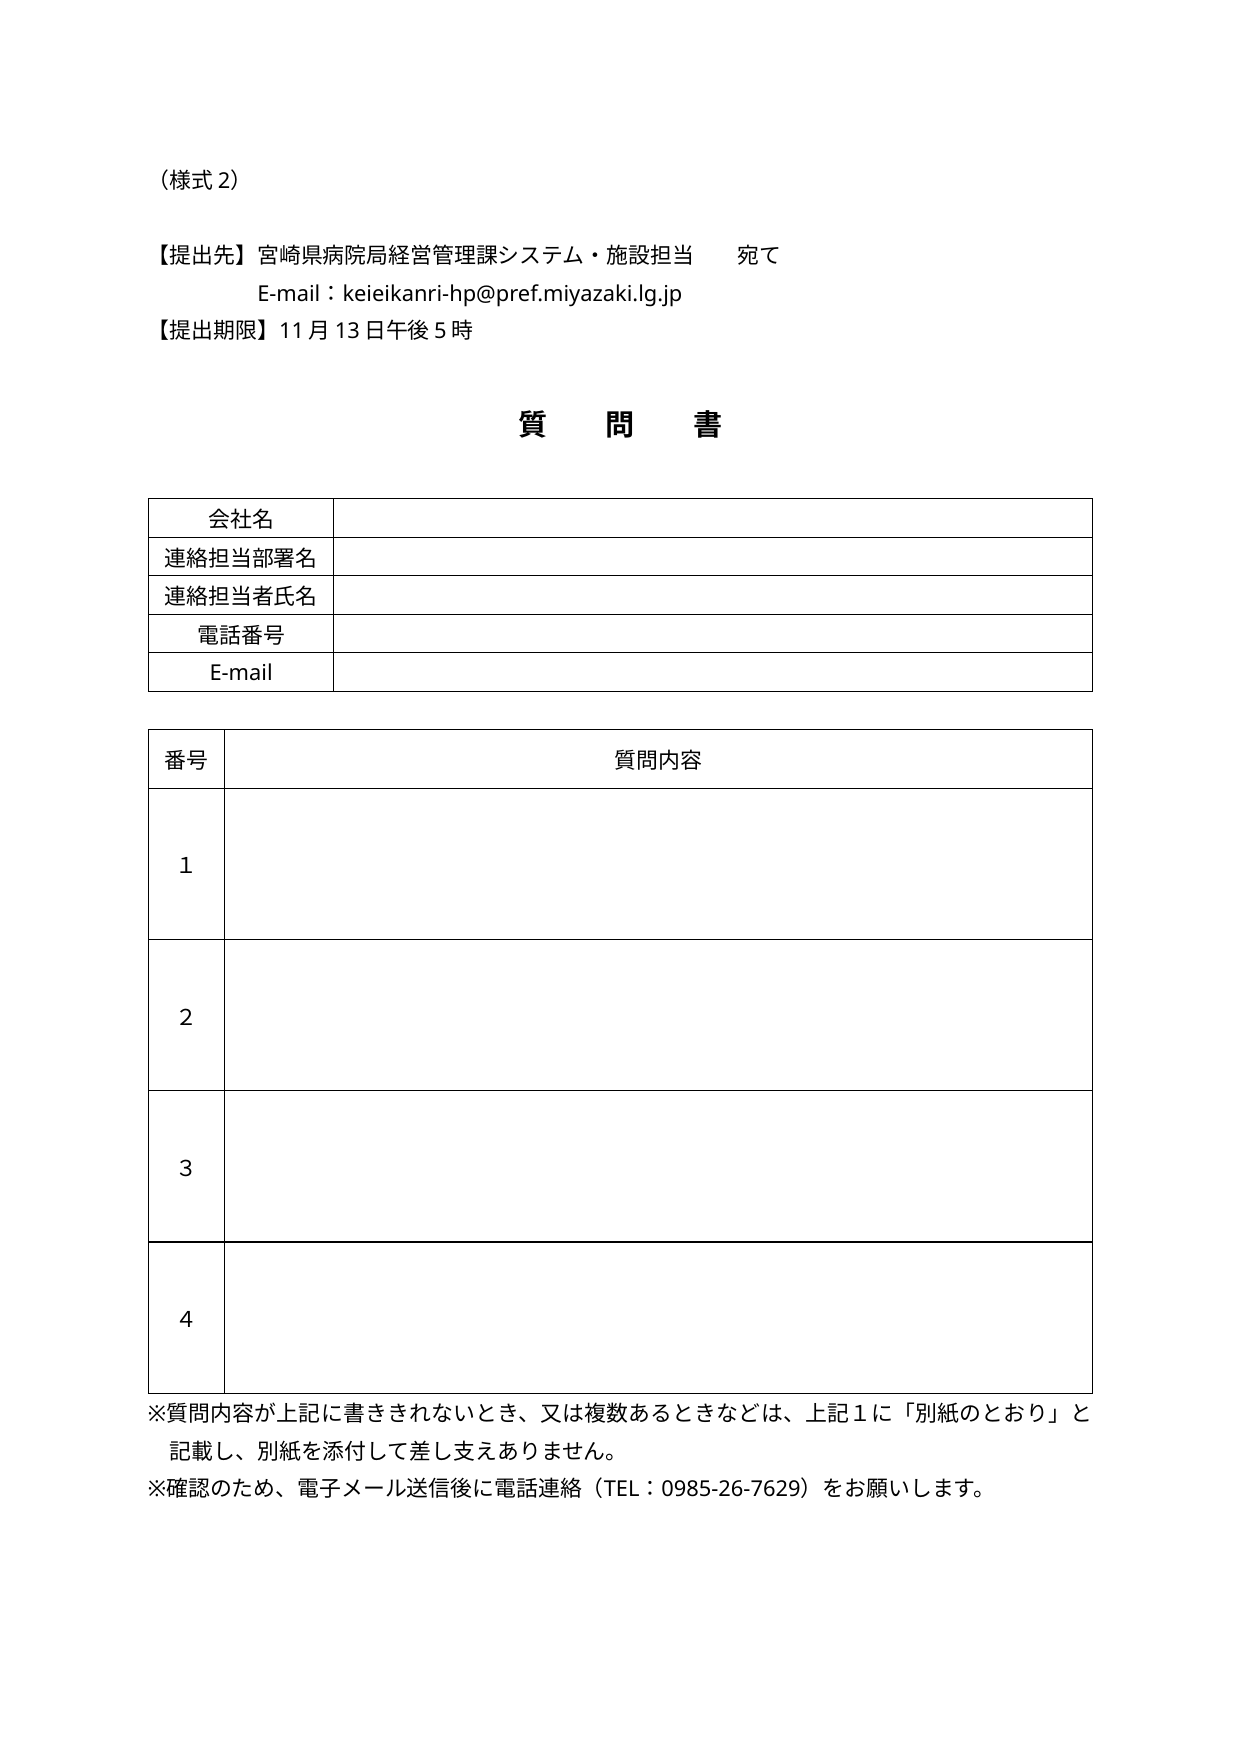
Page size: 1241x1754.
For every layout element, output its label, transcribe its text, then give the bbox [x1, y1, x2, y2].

title 質 問 書 [148, 386, 1092, 461]
text ※質問内容が上記に書ききれないとき、又は複数あるときなどは、上記１に「別紙のとおり」と記載し、別紙を添付して差し支えありません。 [148, 1394, 1092, 1468]
table_cell E-mail [149, 653, 333, 691]
table_header [334, 499, 1092, 537]
table_cell 電話番号 [149, 615, 333, 652]
table_header 質問内容 [225, 730, 1092, 788]
table_header 番号 [149, 730, 224, 788]
text 【提出期限】11月13日午後5時 [148, 311, 1005, 348]
table_cell 連絡担当者氏名 [149, 576, 333, 614]
table_cell ４ [149, 1243, 224, 1392]
table_cell [225, 789, 1092, 939]
text （様式2） [148, 161, 1092, 198]
table_cell [225, 1243, 1092, 1392]
table_cell [225, 940, 1092, 1090]
text 【提出先】宮崎県病院局経営管理課システム・施設担当 宛て [148, 236, 1005, 273]
text ※確認のため、電子メール送信後に電話連絡（TEL：0985-26-7629）をお願いします。 [148, 1468, 1092, 1506]
table_cell ２ [149, 940, 224, 1090]
table_cell [334, 653, 1092, 691]
table_cell [225, 1091, 1092, 1241]
table_cell １ [149, 789, 224, 939]
table_cell [334, 576, 1092, 614]
text E-mail：keieikanri-hp@pref.miyazaki.lg.jp [148, 273, 1005, 311]
table_cell ３ [149, 1091, 224, 1241]
table_header 会社名 [149, 499, 333, 537]
table_cell [334, 538, 1092, 575]
table_cell [334, 615, 1092, 652]
table_cell 連絡担当部署名 [149, 538, 333, 575]
